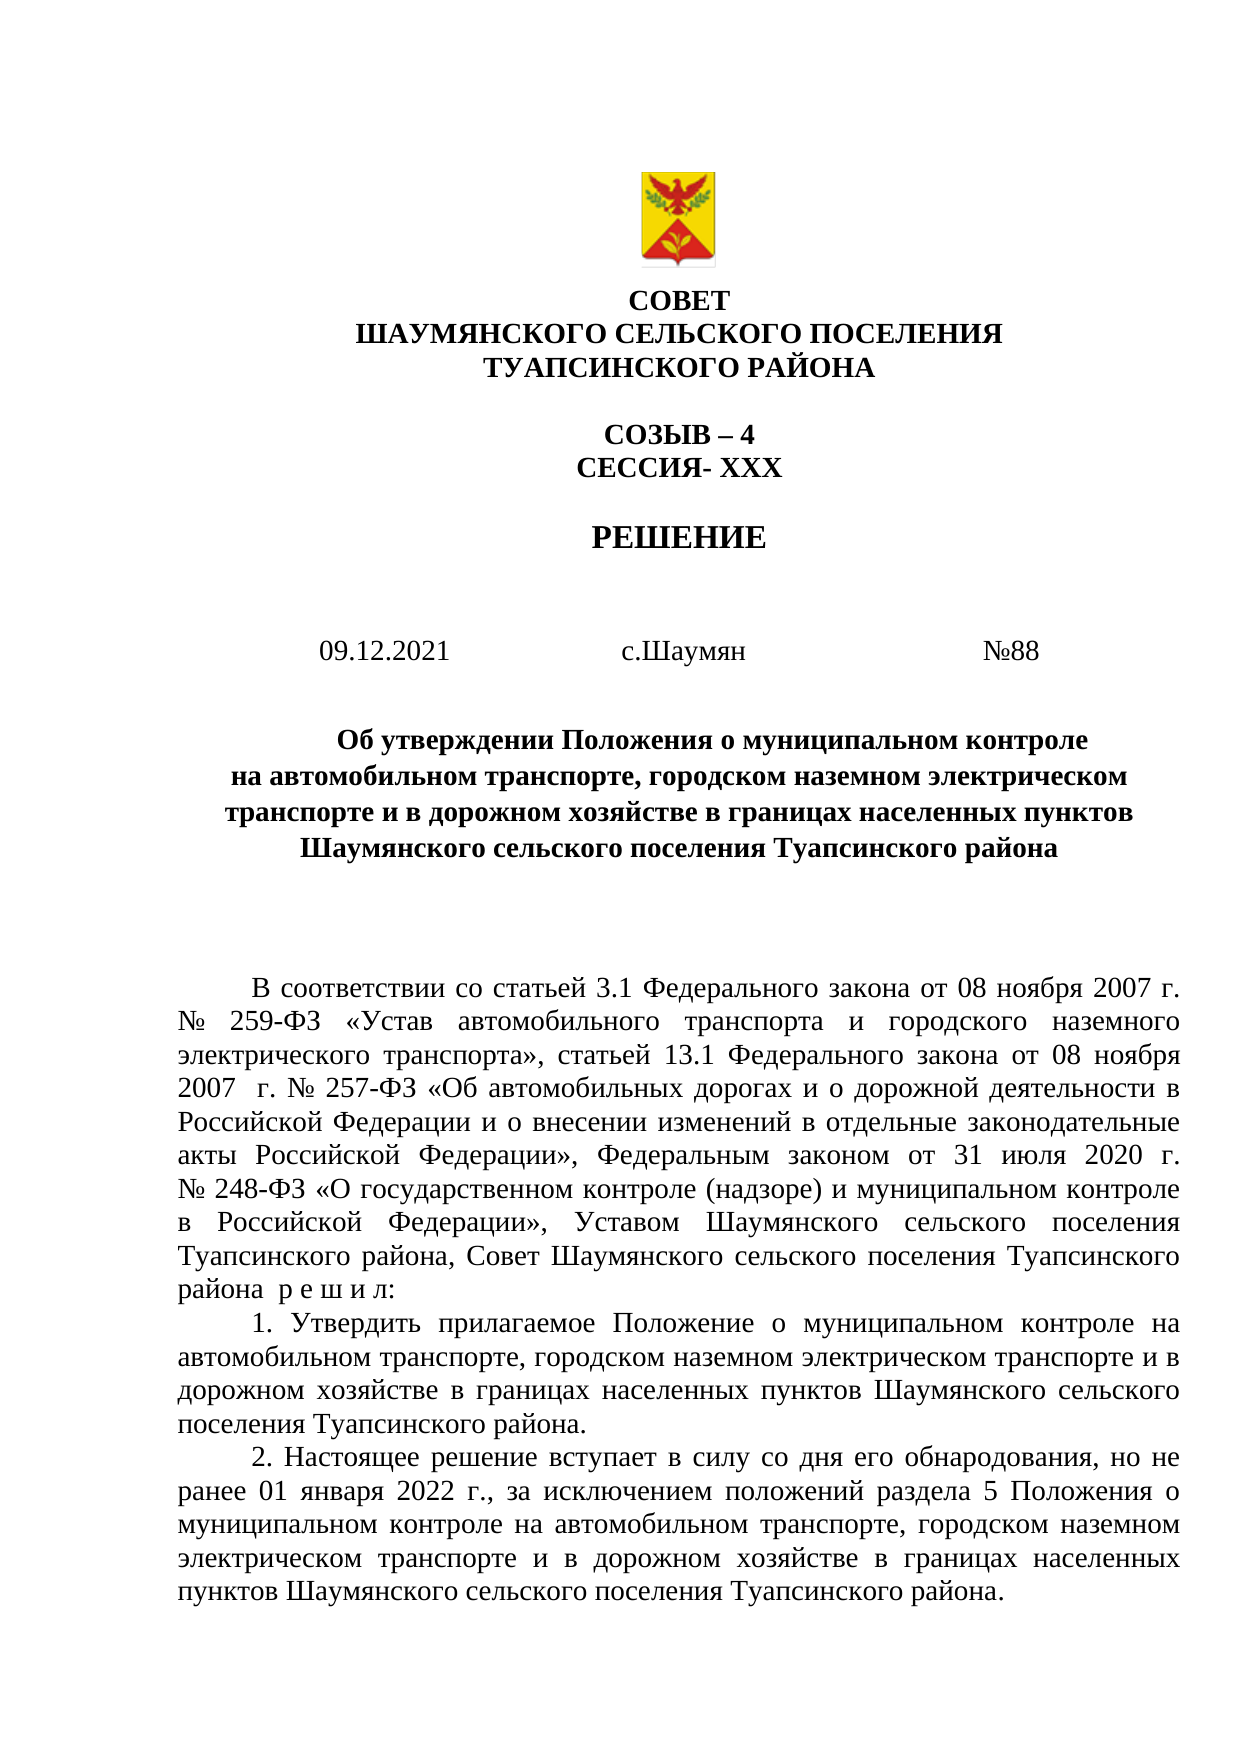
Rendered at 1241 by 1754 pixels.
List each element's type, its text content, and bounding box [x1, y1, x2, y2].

text 1. Утвердить прилагаемое Положение о муниципальном контроле на автомобильном транспорте, городском наземном электрическом транспорте и в дорожном хозяйстве в границах населенных пунктов Шаумянского сельского поселения Туапсинского района. [177, 1305, 1181, 1439]
picture [641, 172, 717, 269]
text СЕССИЯ- XXХ [177, 451, 1181, 484]
text СОВЕТ [177, 283, 1181, 316]
text Об утверждении Положения о муниципальном контроле на автомобильном транспорте, городском наземном электрическом транспорте и в дорожном хозяйстве в границах населенных пунктов Шаумянского сельского поселения Туапсинского района [177, 722, 1181, 864]
text 2. Настоящее решение вступает в силу со дня его обнародования, но не ранее 01 января 2022 г., за исключением положений раздела 5 Положения о муниципальном контроле на автомобильном транспорте, городском наземном электрическом транспорте и в дорожном хозяйстве в границах населенных пунктов Шаумянского сельского поселения Туапсинского района. [177, 1439, 1181, 1607]
text ШАУМЯНСКОГО СЕЛЬСКОГО ПОСЕЛЕНИЯ [177, 316, 1181, 350]
text В соответствии со статьей 3.1 Федерального закона от 08 ноября 2007 г. № 259-ФЗ «Устав автомобильного транспорта и городского наземного электрического транспорта», статьей 13.1 Федерального закона от 08 ноября 2007 г. № 257-ФЗ «Об автомобильных дорогах и о дорожной деятельности в Российской Федерации и о внесении изменений в отдельные законодательные акты Российской Федерации», Федеральным законом от 31 июля 2020 г. № 248-ФЗ «О государственном контроле (надзоре) и муниципальном контроле в Российской Федерации», Уставом Шаумянского сельского поселения Туапсинского района, Совет Шаумянского сельского поселения Туапсинского района р е ш и л: [177, 970, 1181, 1305]
text РЕШЕНИЕ [177, 518, 1181, 556]
text 09.12.2021 с.Шаумян №88 [177, 633, 1181, 666]
text ТУАПСИНСКОГО РАЙОНА [177, 350, 1181, 383]
text СОЗЫВ – 4 [177, 417, 1181, 451]
